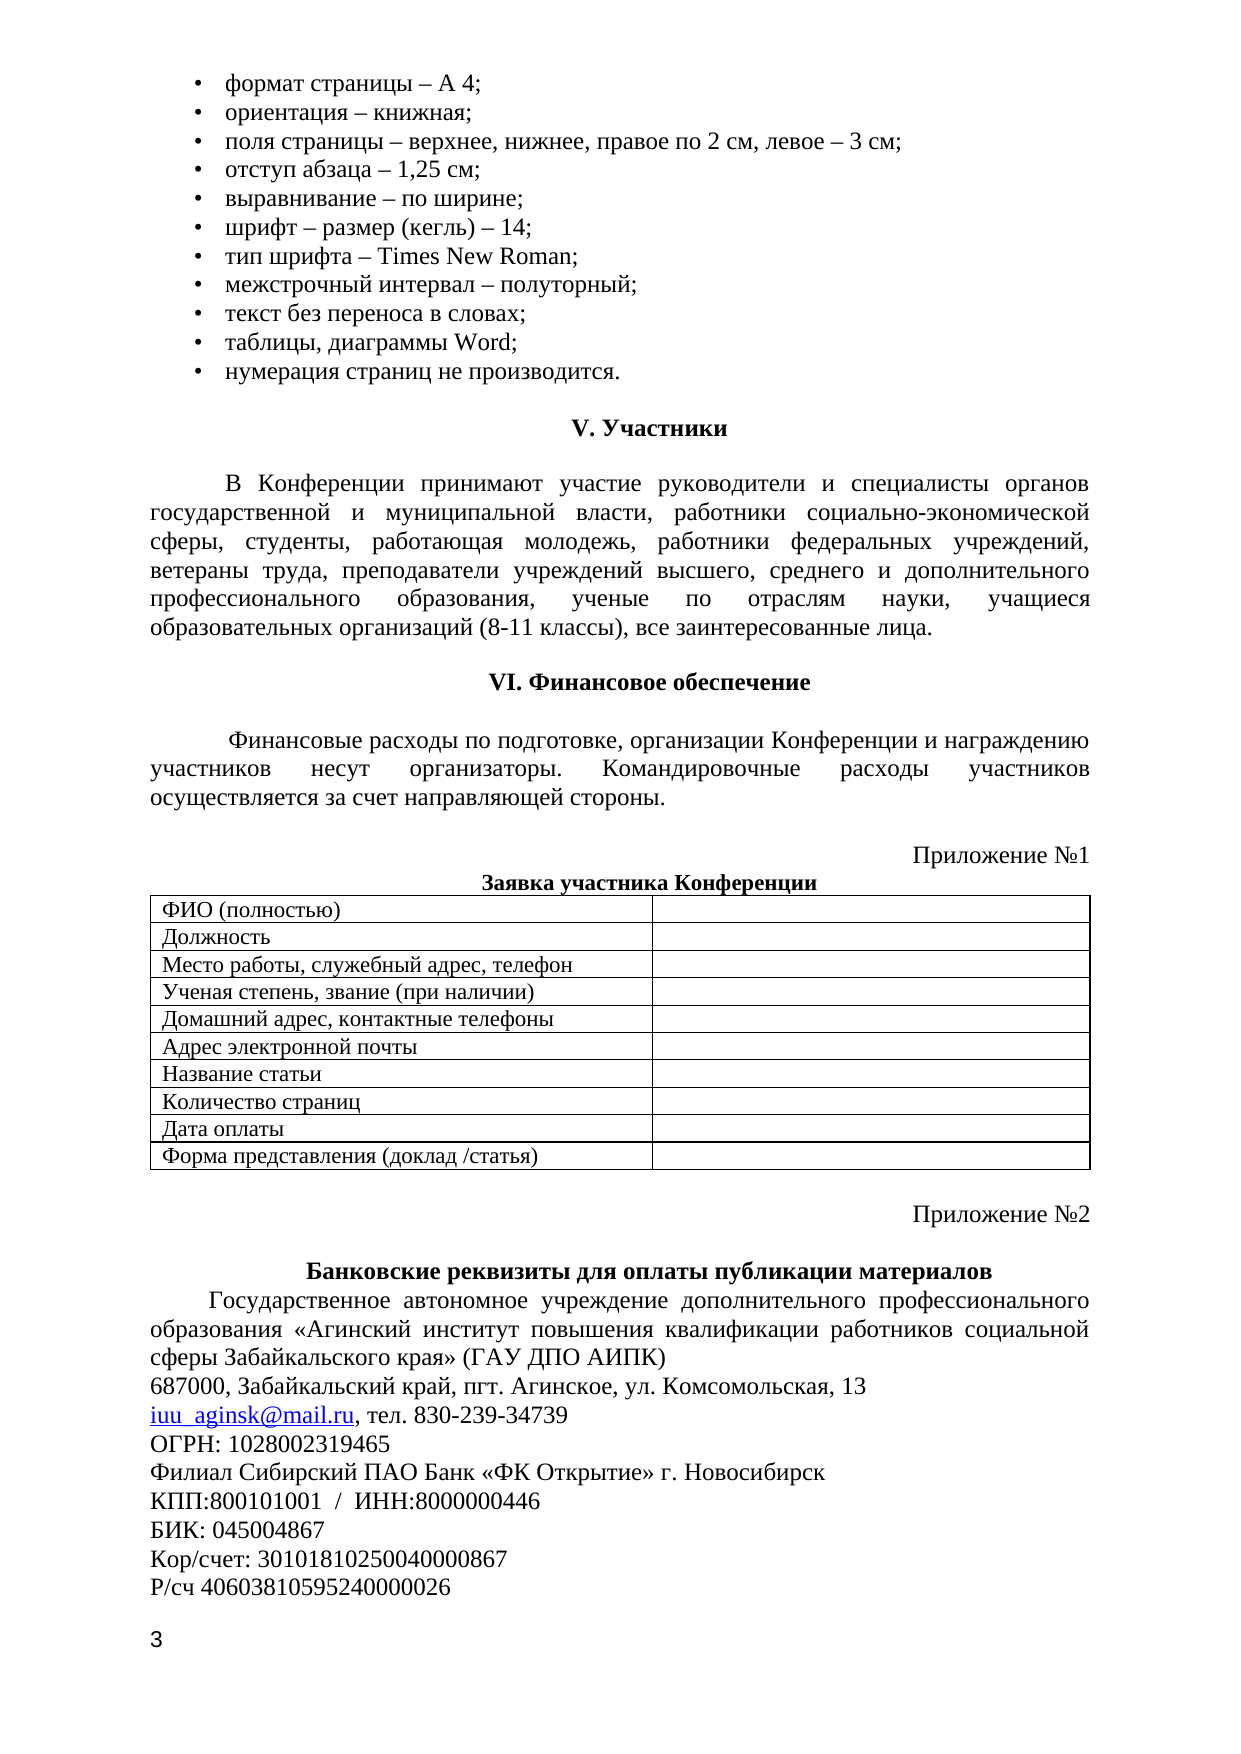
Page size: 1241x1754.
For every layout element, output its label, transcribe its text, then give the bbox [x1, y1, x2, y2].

text Р/сч 40603810595240000026 [150, 1572, 1090, 1601]
text • выравнивание – по ширине; [194, 183, 1090, 212]
text Заявка участника Конференции [150, 868, 1090, 895]
table_cell [653, 1033, 1089, 1059]
text В Конференции принимают участие руководители и специалисты органов государственной и муниципальной власти, работники социально-экономической сферы, студенты, работающая молодежь, работники федеральных учреждений, ветераны труда, преподаватели учреждений высшего, среднего и дополнительного профессионального образования, ученые по отраслям науки, учащиеся образовательных организаций (8-11 классы), все заинтересованные лица. [150, 468, 1090, 641]
table_cell Должность [151, 923, 652, 950]
table_cell Дата оплаты [151, 1115, 652, 1141]
table_cell [653, 1143, 1089, 1169]
text ОГРН: 1028002319465 [150, 1429, 1090, 1457]
table_cell [653, 1115, 1089, 1141]
table_cell [653, 1006, 1089, 1032]
text Приложение №1 [150, 840, 1090, 868]
text • межстрочный интервал – полуторный; [194, 269, 1090, 298]
text • таблицы, диаграммы Word; [194, 327, 1090, 356]
table_cell [653, 978, 1089, 1004]
text • тип шрифта – Times New Roman; [194, 241, 1090, 269]
text • формат страницы – А 4; [194, 68, 1090, 97]
table_cell Количество страниц [151, 1088, 652, 1114]
table_cell Ученая степень, звание (при наличии) [151, 978, 652, 1004]
text Приложение №2 [150, 1199, 1090, 1227]
table_cell Адрес электронной почты [151, 1033, 652, 1059]
table_header [653, 896, 1089, 922]
table_cell [653, 1060, 1089, 1087]
table_cell Форма представления (доклад /статья) [151, 1143, 652, 1169]
table_cell Место работы, служебный адрес, телефон [151, 951, 652, 977]
text • нумерация страниц не производится. [194, 356, 1090, 384]
text • поля страницы – верхнее, нижнее, правое по 2 см, левое – 3 см; [194, 126, 1090, 154]
text Государственное автономное учреждение дополнительного профессионального образования «Агинский институт повышения квалификации работников социальной сферы Забайкальского края» (ГАУ ДПО АИПК) [150, 1285, 1090, 1371]
text 687000, Забайкальский край, пгт. Агинское, ул. Комсомольская, 13 [150, 1371, 1090, 1400]
table_cell Название статьи [151, 1060, 652, 1087]
text Кор/счет: 30101810250040000867 [150, 1544, 1090, 1572]
text • ориентация – книжная; [194, 97, 1090, 126]
table_cell Домашний адрес, контактные телефоны [151, 1006, 652, 1032]
text Филиал Сибирский ПАО Банк «ФК Открытие» г. Новосибирск [150, 1457, 1090, 1486]
text V. Участники [150, 413, 1090, 442]
text Банковские реквизиты для оплаты публикации материалов [150, 1256, 1090, 1285]
table_cell [653, 923, 1089, 950]
text VI. Финансовое обеспечение [150, 667, 1090, 696]
text БИК: 045004867 [150, 1515, 1090, 1544]
text КПП:800101001 / ИНН:8000000446 [150, 1486, 1090, 1515]
table_cell [653, 1088, 1089, 1114]
text • текст без переноса в словах; [194, 298, 1090, 327]
text • отступ абзаца – 1,25 см; [194, 154, 1090, 183]
text • шрифт – размер (кегль) – 14; [194, 212, 1090, 241]
table_cell [653, 951, 1089, 977]
table_header ФИО (полностью) [151, 896, 652, 922]
text Финансовые расходы по подготовке, организации Конференции и награждению участников несут организаторы. Командировочные расходы участников осуществляется за счет направляющей стороны. [150, 725, 1090, 811]
text iuu_aginsk@mail.ru, тел. 830-239-34739 [150, 1400, 1090, 1429]
